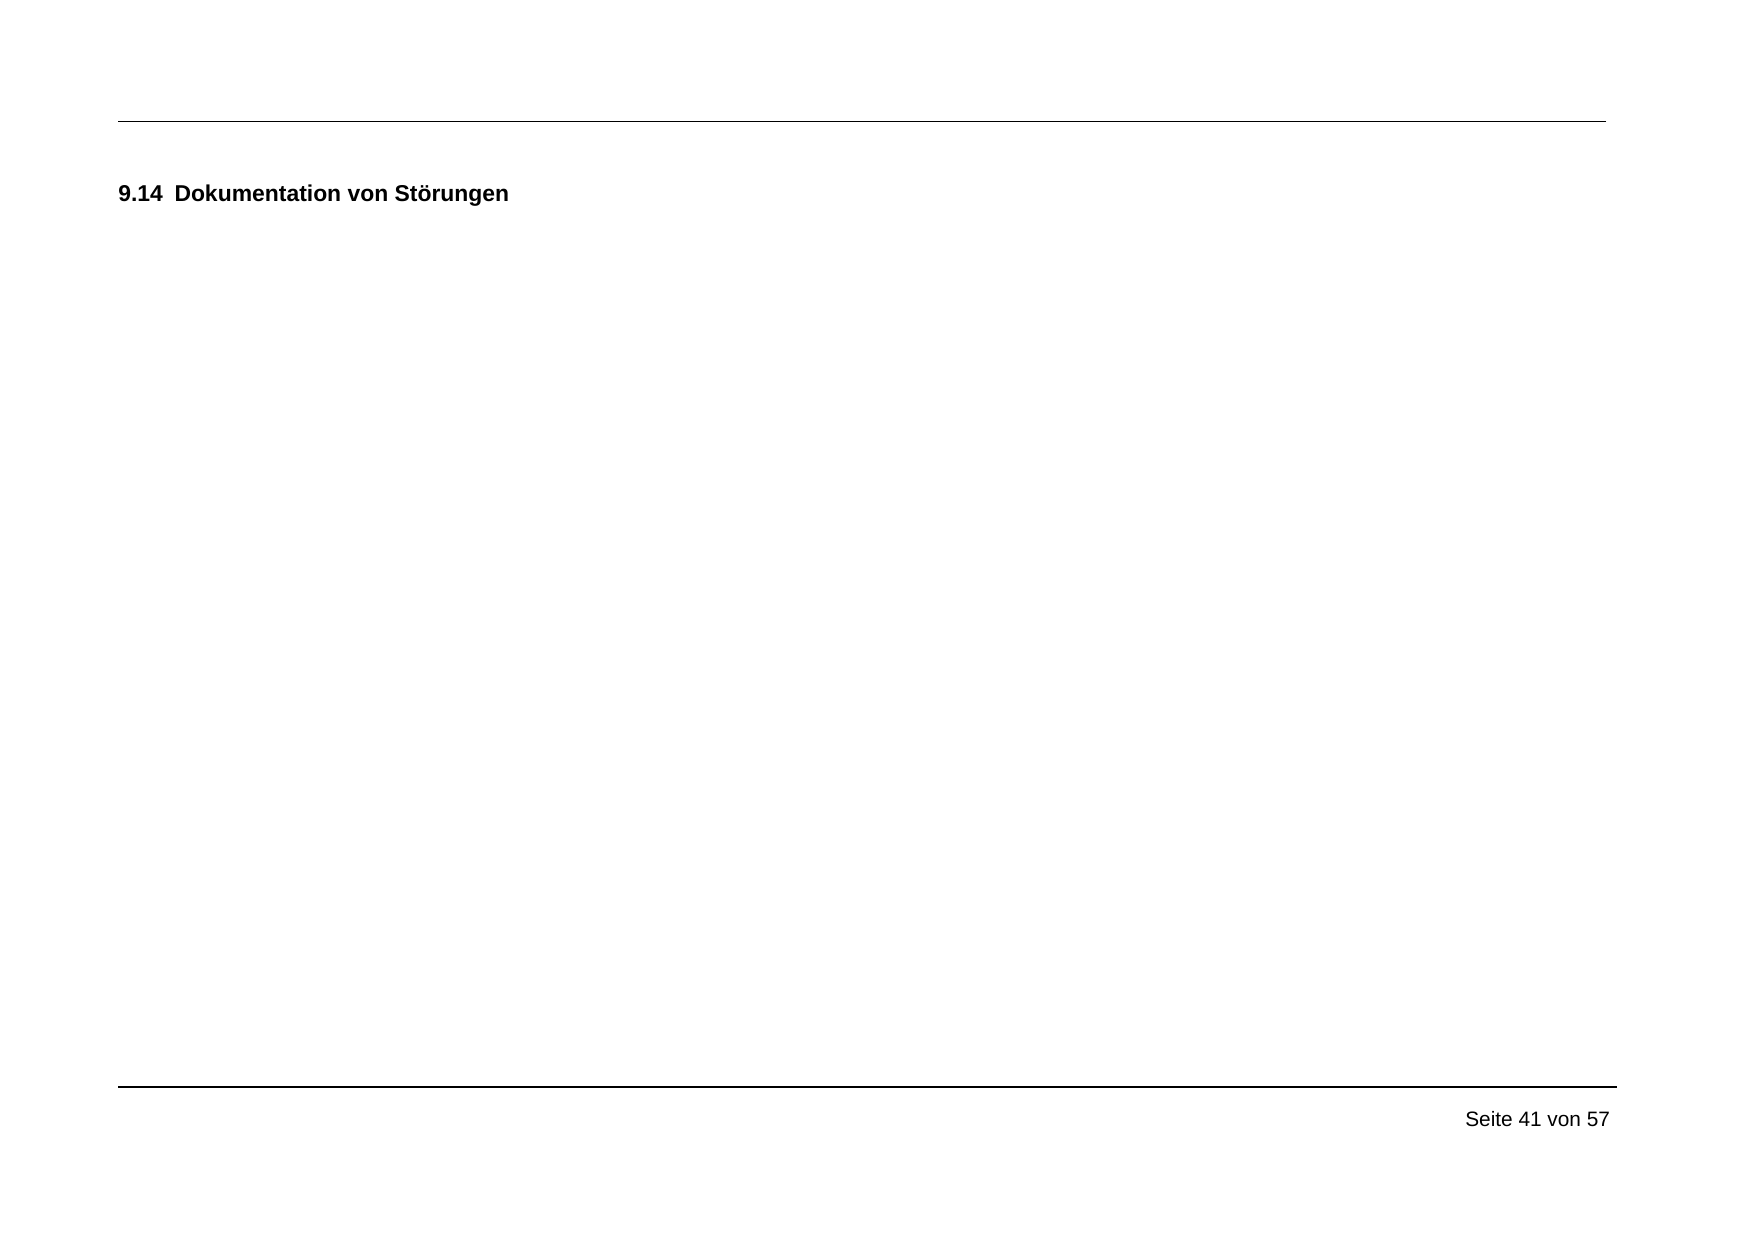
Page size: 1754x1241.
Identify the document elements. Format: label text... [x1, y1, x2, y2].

subtitle Dokumentation von Störungen [118, 177, 1606, 206]
